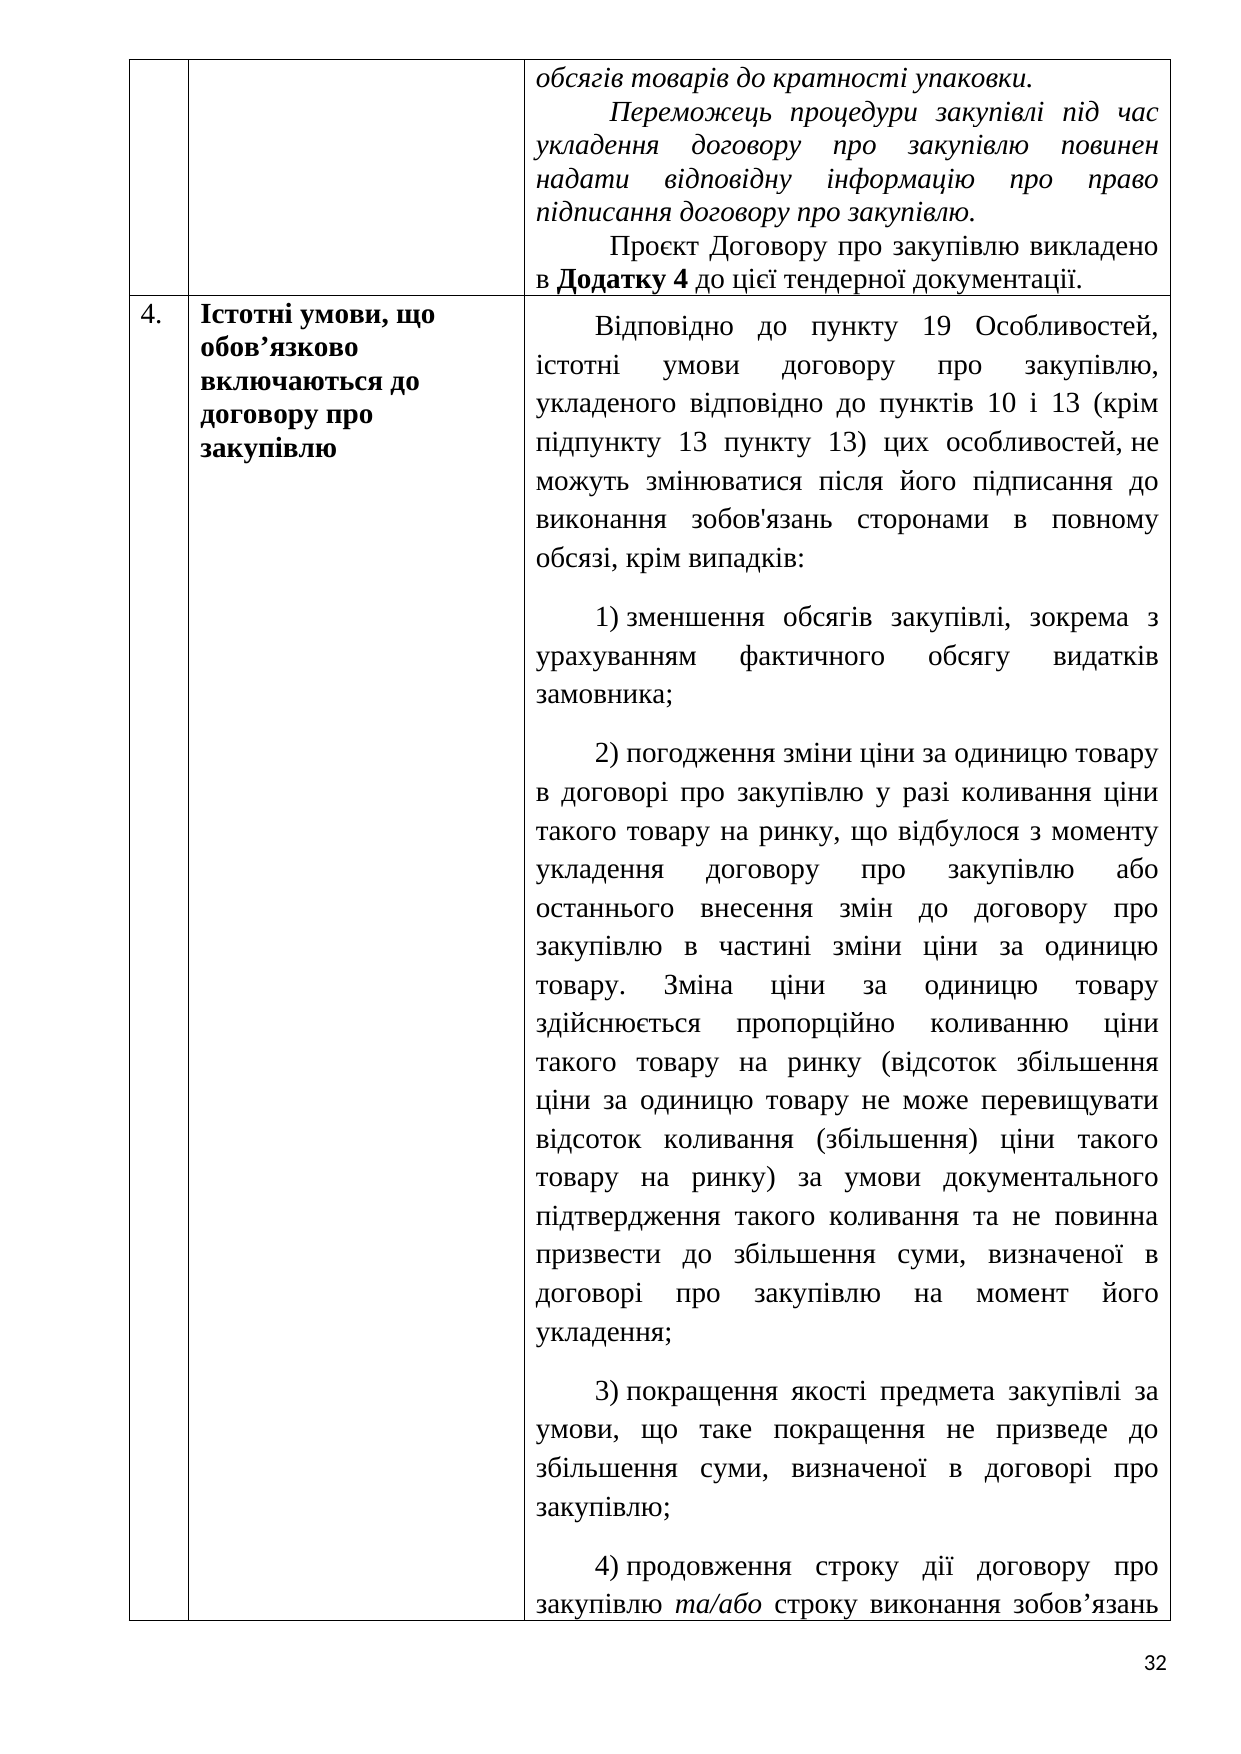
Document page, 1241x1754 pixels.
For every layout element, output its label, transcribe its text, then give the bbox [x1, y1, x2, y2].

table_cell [189, 60, 524, 295]
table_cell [189, 296, 524, 1620]
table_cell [525, 60, 1170, 295]
table_cell 3. [130, 60, 188, 295]
table_cell 4. [130, 296, 188, 1620]
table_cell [525, 296, 1170, 1620]
